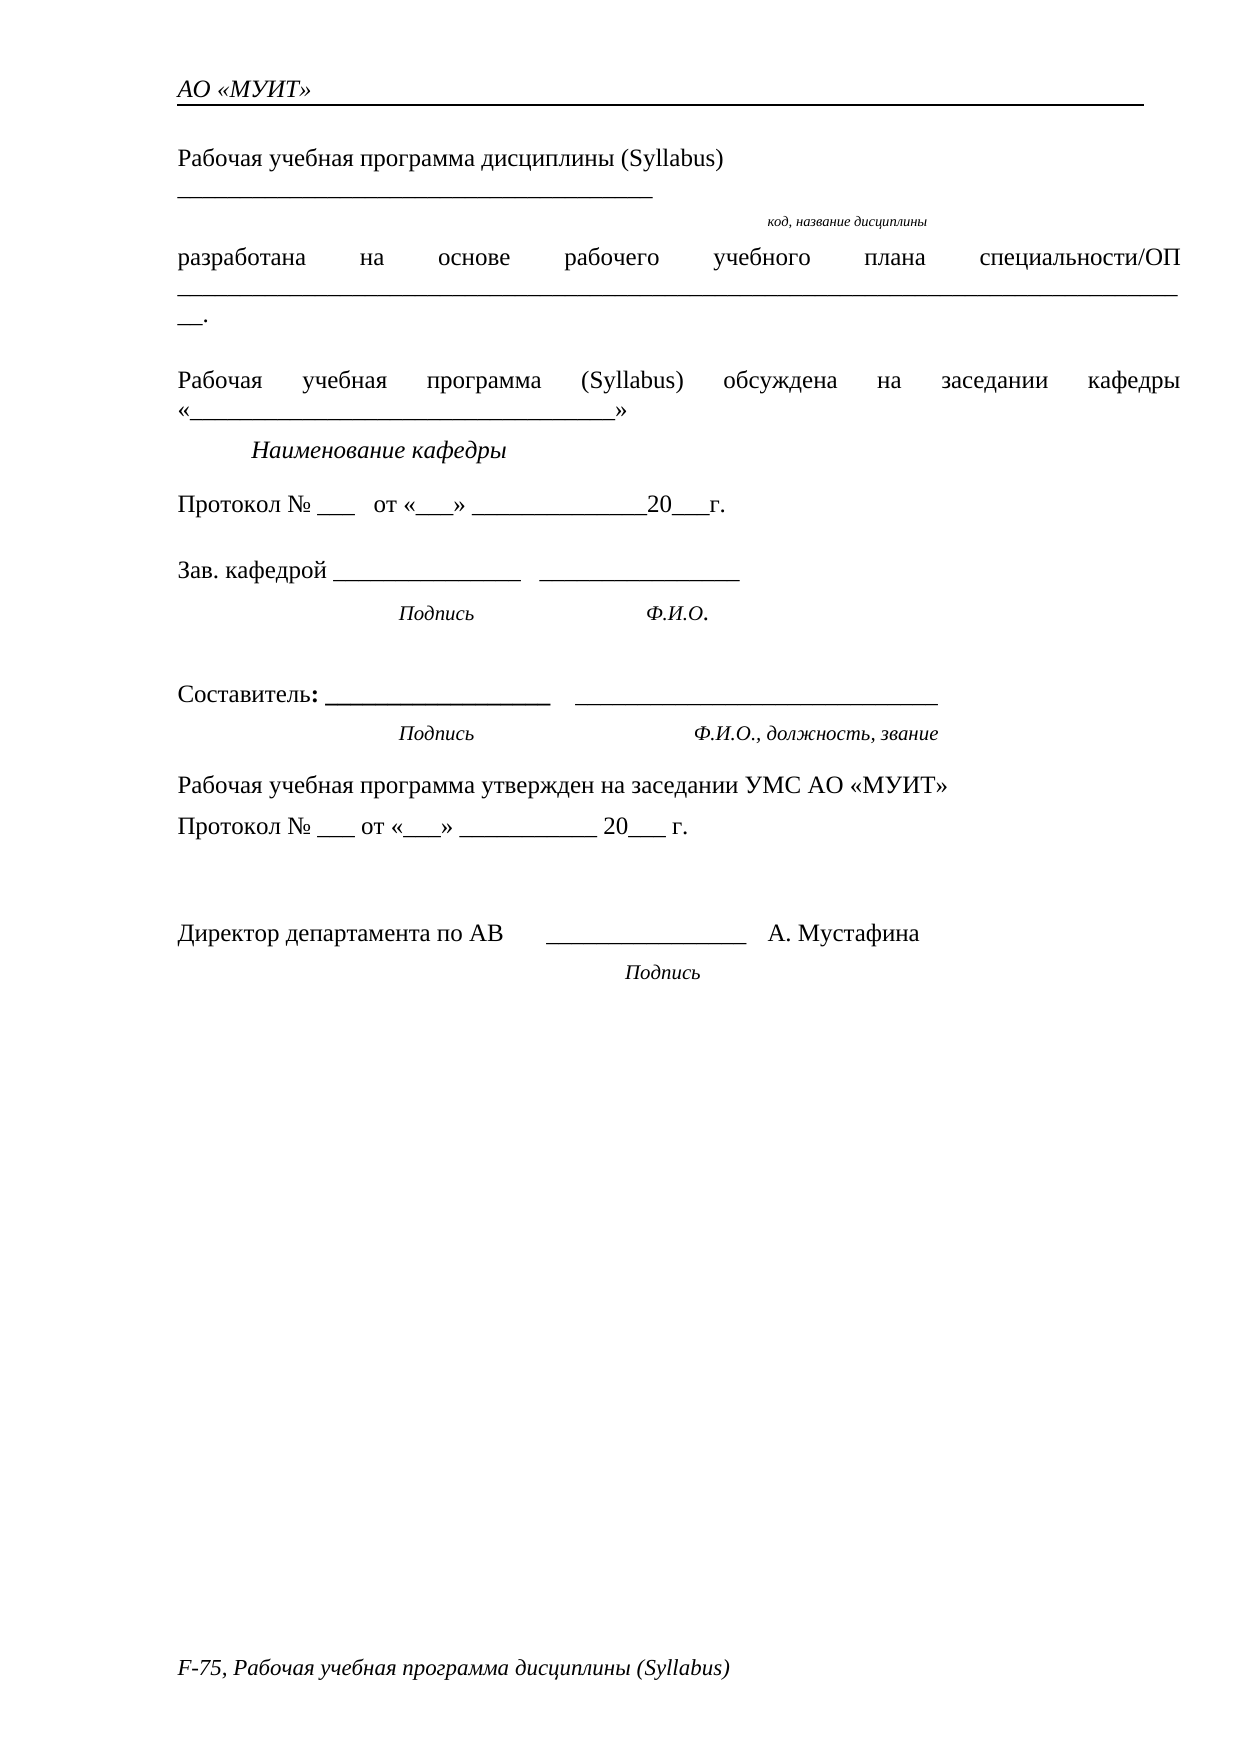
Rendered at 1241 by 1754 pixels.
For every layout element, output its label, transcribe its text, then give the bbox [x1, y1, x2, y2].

text Директор департамента по АВ ________________ А. Мустафина [177, 918, 1181, 947]
text Наименование кафедры [177, 436, 1181, 464]
text Протокол № ___ от «___» ______________20___г. [177, 489, 1181, 518]
text Подпись Ф.И.О., должность, звание [325, 721, 1181, 745]
text Зав. кафедрой _______________ ________________ [177, 556, 1181, 584]
text Рабочая учебная программа утвержден на заседании УМС АО «МУИТ» [177, 770, 1181, 798]
text Протокол № ___ от «___» ___________ 20___ г. [177, 811, 1181, 840]
text Рабочая учебная программа (Syllabus) обсуждена на заседании кафедры «__________________________________» [177, 366, 1181, 423]
text Подпись [546, 960, 1181, 984]
text разработана на основе рабочего учебного плана специальности/ОП __________________________________________________________________________________. [177, 242, 1181, 328]
text код, название дисциплины [693, 213, 1181, 242]
text Рабочая учебная программа дисциплины (Syllabus) ______________________________________ [177, 143, 1181, 201]
text Составитель: __________________ _____________________________ [177, 679, 1181, 708]
text Подпись Ф.И.О. [325, 597, 1181, 626]
